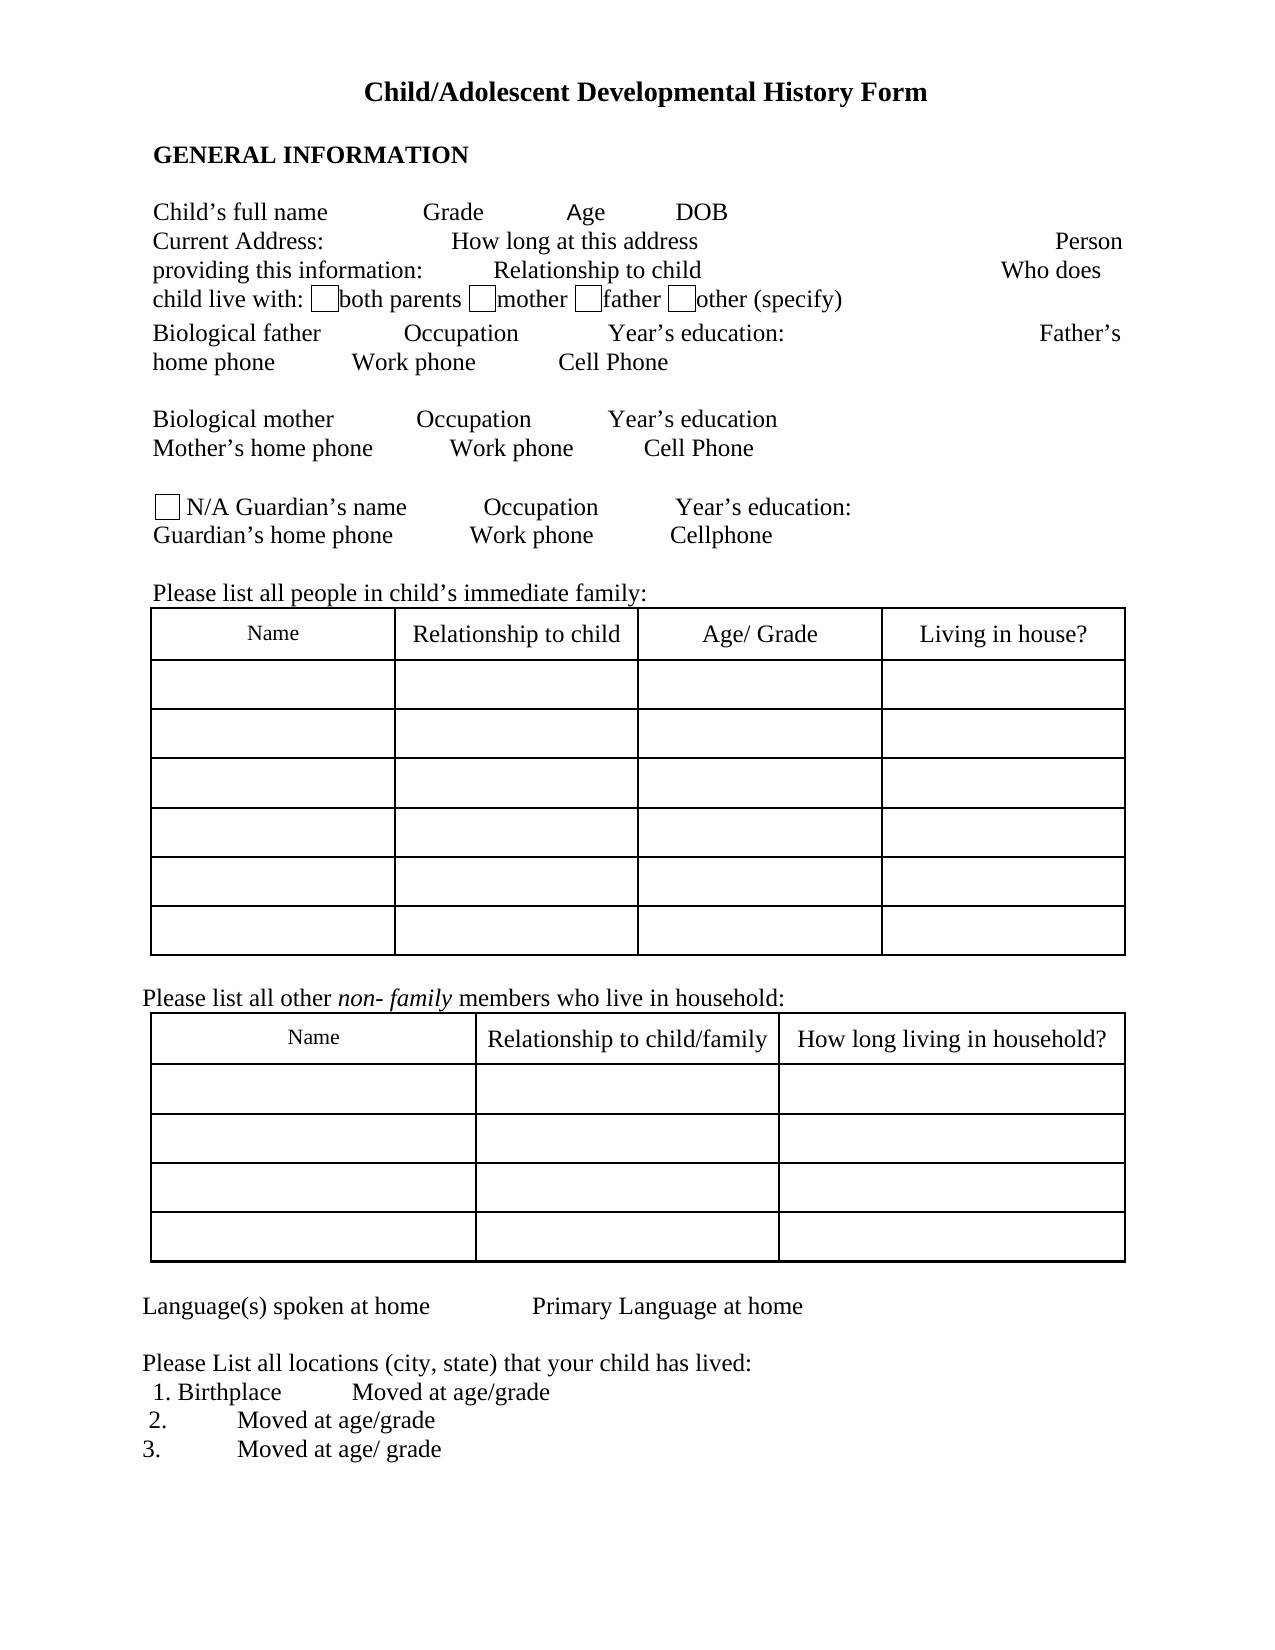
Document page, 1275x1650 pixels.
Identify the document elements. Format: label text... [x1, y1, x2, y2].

table_cell [780, 1213, 1124, 1260]
text 2. Moved at age/grade [142, 1406, 1126, 1434]
table_cell [780, 1065, 1124, 1112]
table_cell [883, 661, 1124, 708]
table_cell [477, 1213, 778, 1260]
text N/A Guardian’s name Occupation Year’s education: Guardian’s home phone Work phone Cellphone [153, 492, 1127, 549]
table_cell [152, 710, 394, 757]
table_header Relationship to child [396, 609, 637, 659]
table_header Living in house? [883, 609, 1124, 659]
table_cell [639, 809, 881, 856]
table_cell [152, 1115, 475, 1162]
table_cell [152, 759, 394, 807]
table_cell [396, 759, 637, 807]
text Please list all people in child’s immediate family: [152, 578, 1149, 607]
table_cell [396, 710, 637, 757]
table_cell [639, 907, 881, 954]
text Biological mother Occupation Year’s education Mother’s home phone Work phone Cell Phone [152, 404, 1124, 462]
table_cell [883, 759, 1124, 807]
text Child’s full name Grade Age DOB Current Address: How long at this address Person providing this information: Relationship to child Who does child live with: both parents mother father other (specify) [152, 197, 1127, 312]
table_cell [477, 1115, 778, 1162]
table_cell [152, 1213, 475, 1260]
table_cell [152, 907, 394, 954]
table_header Name [152, 1014, 475, 1063]
table_cell [780, 1115, 1124, 1162]
table_cell [883, 809, 1124, 856]
text Please list all other non- family members who live in household: [142, 983, 1149, 1012]
table_header Name [152, 609, 394, 659]
table_cell [396, 858, 637, 905]
text 1. Birthplace Moved at age/grade [152, 1377, 1126, 1406]
table_header Age/ Grade [639, 609, 881, 659]
table_cell [639, 858, 881, 905]
table_cell [477, 1164, 778, 1211]
table_cell [639, 759, 881, 807]
table_cell [780, 1164, 1124, 1211]
table_cell [639, 710, 881, 757]
table_cell [152, 858, 394, 905]
table_cell [639, 661, 881, 708]
table_cell [152, 809, 394, 856]
text Biological father Occupation Year’s education: Father’s home phone Work phone Cell Phone [152, 318, 1124, 375]
text Child/Adolescent Developmental History Form [142, 75, 1149, 107]
table_header Relationship to child/family [477, 1014, 778, 1063]
table_cell [883, 907, 1124, 954]
text Please List all locations (city, state) that your child has lived: [142, 1348, 1149, 1377]
table_cell [152, 1065, 475, 1112]
table_cell [396, 907, 637, 954]
table_cell [883, 710, 1124, 757]
text GENERAL INFORMATION [153, 141, 1149, 169]
table_cell [883, 858, 1124, 905]
table_header How long living in household? [780, 1014, 1124, 1063]
table_cell [396, 661, 637, 708]
table_cell [396, 809, 637, 856]
text 3. Moved at age/ grade [142, 1434, 1126, 1463]
table_cell [152, 661, 394, 708]
table_cell [477, 1065, 778, 1112]
table_cell [152, 1164, 475, 1211]
text Language(s) spoken at home Primary Language at home [142, 1291, 1149, 1320]
